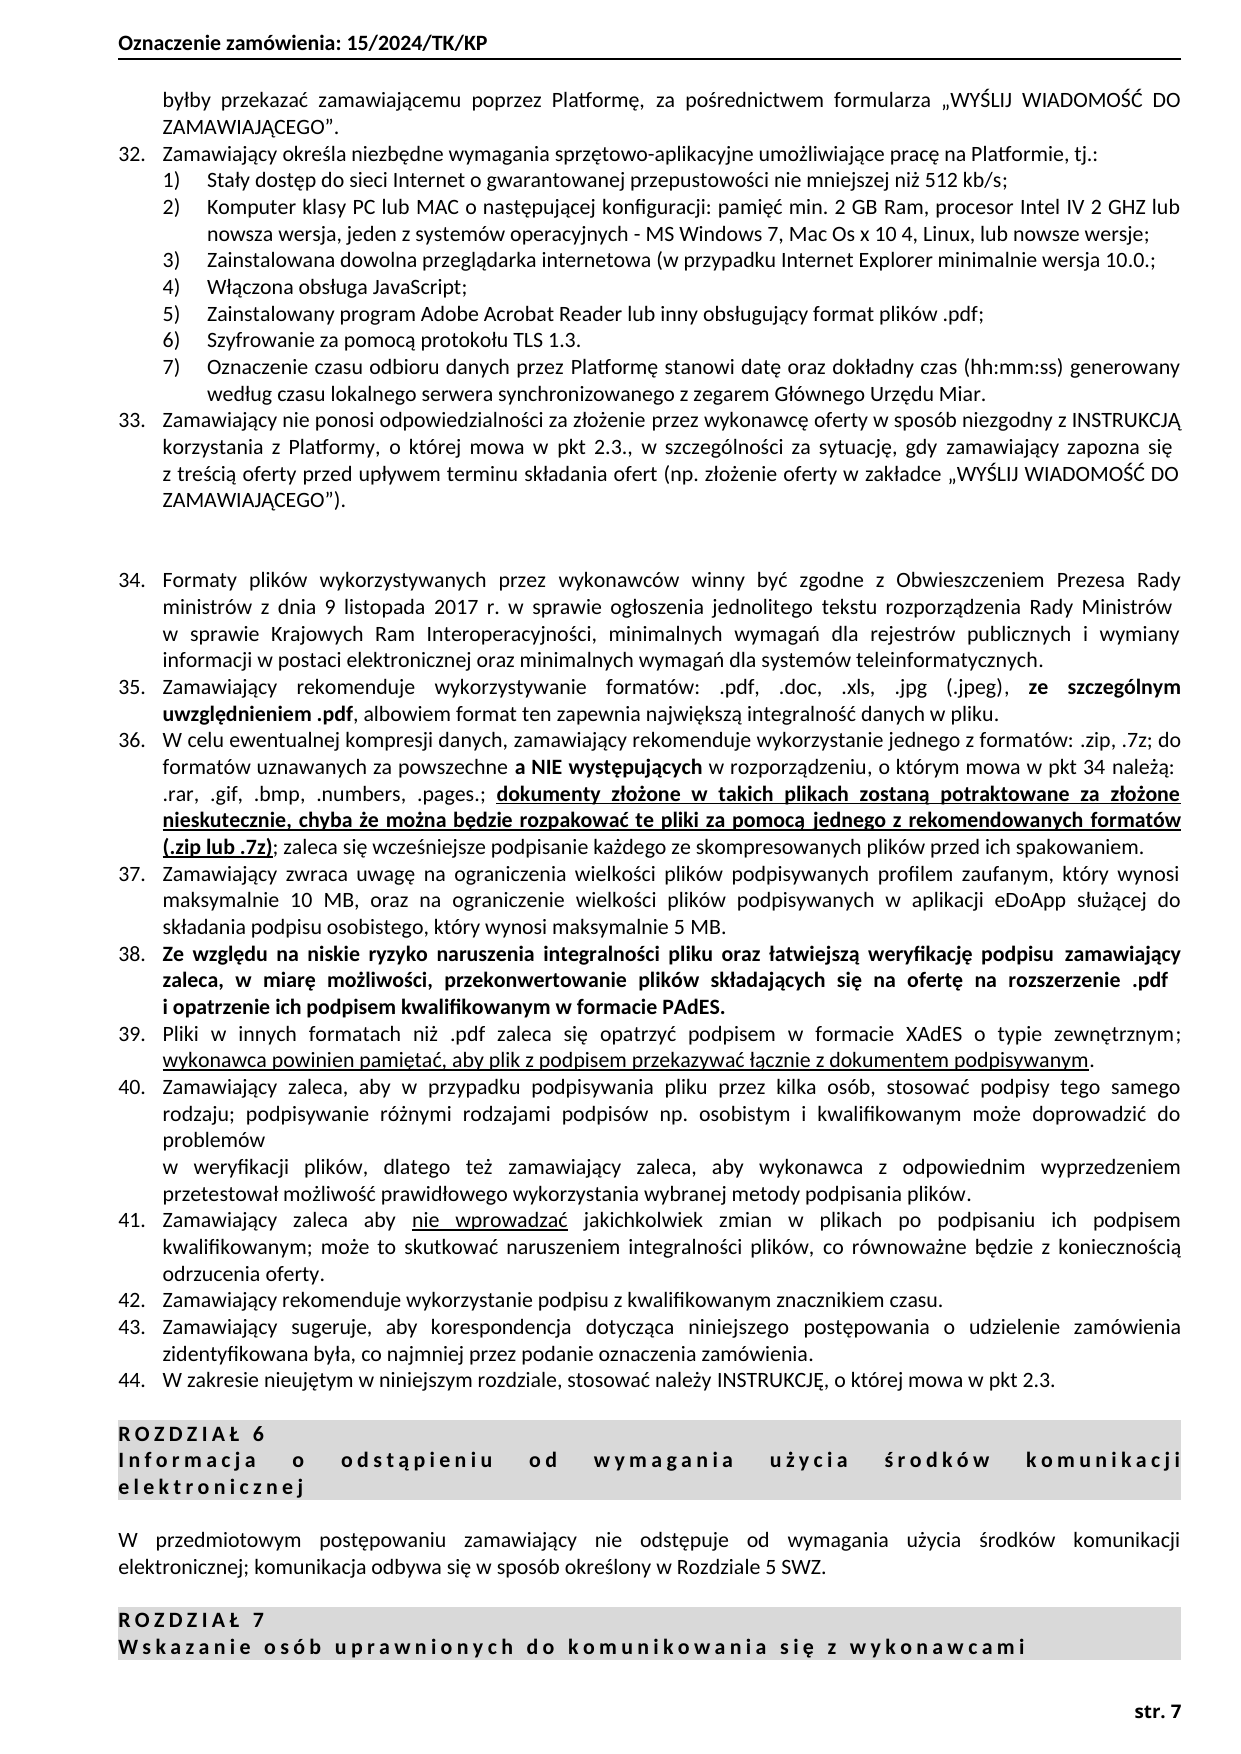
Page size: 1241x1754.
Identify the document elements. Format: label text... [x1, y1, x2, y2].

list Zainstalowana dowolna przeglądarka internetowa (w przypadku Internet Explorer minimalnie wersja 10.0.; [162, 247, 1181, 273]
list Szyfrowanie za pomocą protokołu TLS 1.3. [162, 327, 1181, 353]
list Zamawiający rekomenduje wykorzystanie podpisu z kwalifikowanym znacznikiem czasu. [118, 1287, 1181, 1313]
list Zamawiający określa niezbędne wymagania sprzętowo-aplikacyjne umożliwiające pracę na Platformie, tj.: [118, 140, 1181, 167]
list W celu ewentualnej kompresji danych, zamawiający rekomenduje wykorzystanie jednego z formatów: .zip, .7z; do formatów uznawanych za powszechne a NIE występujących w rozporządzeniu, o którym mowa w pkt 34 należą: .rar, .gif, .bmp, .numbers, .pages.; dokumenty złożone w takich plikach zostaną potraktowane za złożone nieskutecznie, chyba że można będzie rozpakować te pliki za pomocą jednego z rekomendowanych formatów (.zip lub .7z); zaleca się wcześniejsze podpisanie każdego ze skompresowanych plików przed ich spakowaniem. [118, 727, 1181, 860]
list Komputer klasy PC lub MAC o następującej konfiguracji: pamięć min. 2 GB Ram, procesor Intel IV 2 GHZ lub nowsza wersja, jeden z systemów operacyjnych - MS Windows 7, Mac Os x 10 4, Linux, lub nowsze wersje; [162, 193, 1181, 247]
list Włączona obsługa JavaScript; [162, 273, 1181, 300]
text W przedmiotowym postępowaniu zamawiający nie odstępuje od wymagania użycia środków komunikacji elektronicznej; komunikacja odbywa się w sposób określony w Rozdziale 5 SWZ. [118, 1527, 1181, 1580]
list Formaty plików wykorzystywanych przez wykonawców winny być zgodne z Obwieszczeniem Prezesa Rady ministrów z dnia 9 listopada 2017 r. w sprawie ogłoszenia jednolitego tekstu rozporządzenia Rady Ministrów w sprawie Krajowych Ram Interoperacyjności, minimalnych wymagań dla rejestrów publicznych i wymiany informacji w postaci elektronicznej oraz minimalnych wymagań dla systemów teleinformatycznych. [118, 567, 1181, 673]
list Zamawiający zaleca aby nie wprowadzać jakichkolwiek zmian w plikach po podpisaniu ich podpisem kwalifikowanym; może to skutkować naruszeniem integralności plików, co równoważne będzie z koniecznością odrzucenia oferty. [118, 1207, 1181, 1287]
list W zakresie nieujętym w niniejszym rozdziale, stosować należy INSTRUKCJĘ, o której mowa w pkt 2.3. [118, 1367, 1181, 1393]
list Zainstalowany program Adobe Acrobat Reader lub inny obsługujący format plików .pdf; [162, 300, 1181, 327]
list Zamawiający nie ponosi odpowiedzialności za złożenie przez wykonawcę oferty w sposób niezgodny z INSTRUKCJĄ korzystania z Platformy, o której mowa w pkt 2.3., w szczególności za sytuację, gdy zamawiający zapozna się z treścią oferty przed upływem terminu składania ofert (np. złożenie oferty w zakładce „WYŚLIJ WIADOMOŚĆ DO ZAMAWIAJĄCEGO”). [118, 407, 1181, 513]
text ROZDZIAŁ 7 [118, 1607, 1181, 1633]
text Informacja o odstąpieniu od wymagania użycia środków komunikacji elektronicznej [118, 1447, 1181, 1500]
list Pliki w innych formatach niż .pdf zaleca się opatrzyć podpisem w formacie XAdES o typie zewnętrznym; wykonawca powinien pamiętać, aby plik z podpisem przekazywać łącznie z dokumentem podpisywanym. [118, 1020, 1181, 1073]
list Stały dostęp do sieci Internet o gwarantowanej przepustowości nie mniejszej niż 512 kb/s; [162, 167, 1181, 193]
list Zamawiający rekomenduje wykorzystywanie formatów: .pdf, .doc, .xls, .jpg (.jpeg), ze szczególnym uwzględnieniem .pdf, albowiem format ten zapewnia największą integralność danych w pliku. [118, 673, 1181, 727]
list Zamawiający sugeruje, aby korespondencja dotycząca niniejszego postępowania o udzielenie zamówienia zidentyfikowana była, co najmniej przez podanie oznaczenia zamówienia. [118, 1313, 1181, 1367]
list Ze względu na niskie ryzyko naruszenia integralności pliku oraz łatwiejszą weryfikację podpisu zamawiający zaleca, w miarę możliwości, przekonwertowanie plików składających się na ofertę na rozszerzenie .pdf i opatrzenie ich podpisem kwalifikowanym w formacie PAdES. [118, 940, 1181, 1020]
list Zamawiający zaleca, aby w przypadku podpisywania pliku przez kilka osób, stosować podpisy tego samego rodzaju; podpisywanie różnymi rodzajami podpisów np. osobistym i kwalifikowanym może doprowadzić do problemów w weryfikacji plików, dlatego też zamawiający zaleca, aby wykonawca z odpowiednim wyprzedzeniem przetestował możliwość prawidłowego wykorzystania wybranej metody podpisania plików. [118, 1073, 1181, 1207]
list Zamawiający zwraca uwagę na ograniczenia wielkości plików podpisywanych profilem zaufanym, który wynosi maksymalnie 10 MB, oraz na ograniczenie wielkości plików podpisywanych w aplikacji eDoApp służącej do składania podpisu osobistego, który wynosi maksymalnie 5 MB. [118, 860, 1181, 940]
list Oznaczenie czasu odbioru danych przez Platformę stanowi datę oraz dokładny czas (hh:mm:ss) generowany według czasu lokalnego serwera synchronizowanego z zegarem Głównego Urzędu Miar. [162, 353, 1181, 407]
text Wskazanie osób uprawnionych do komunikowania się z wykonawcami [118, 1633, 1181, 1660]
text ROZDZIAŁ 6 [118, 1420, 1181, 1447]
